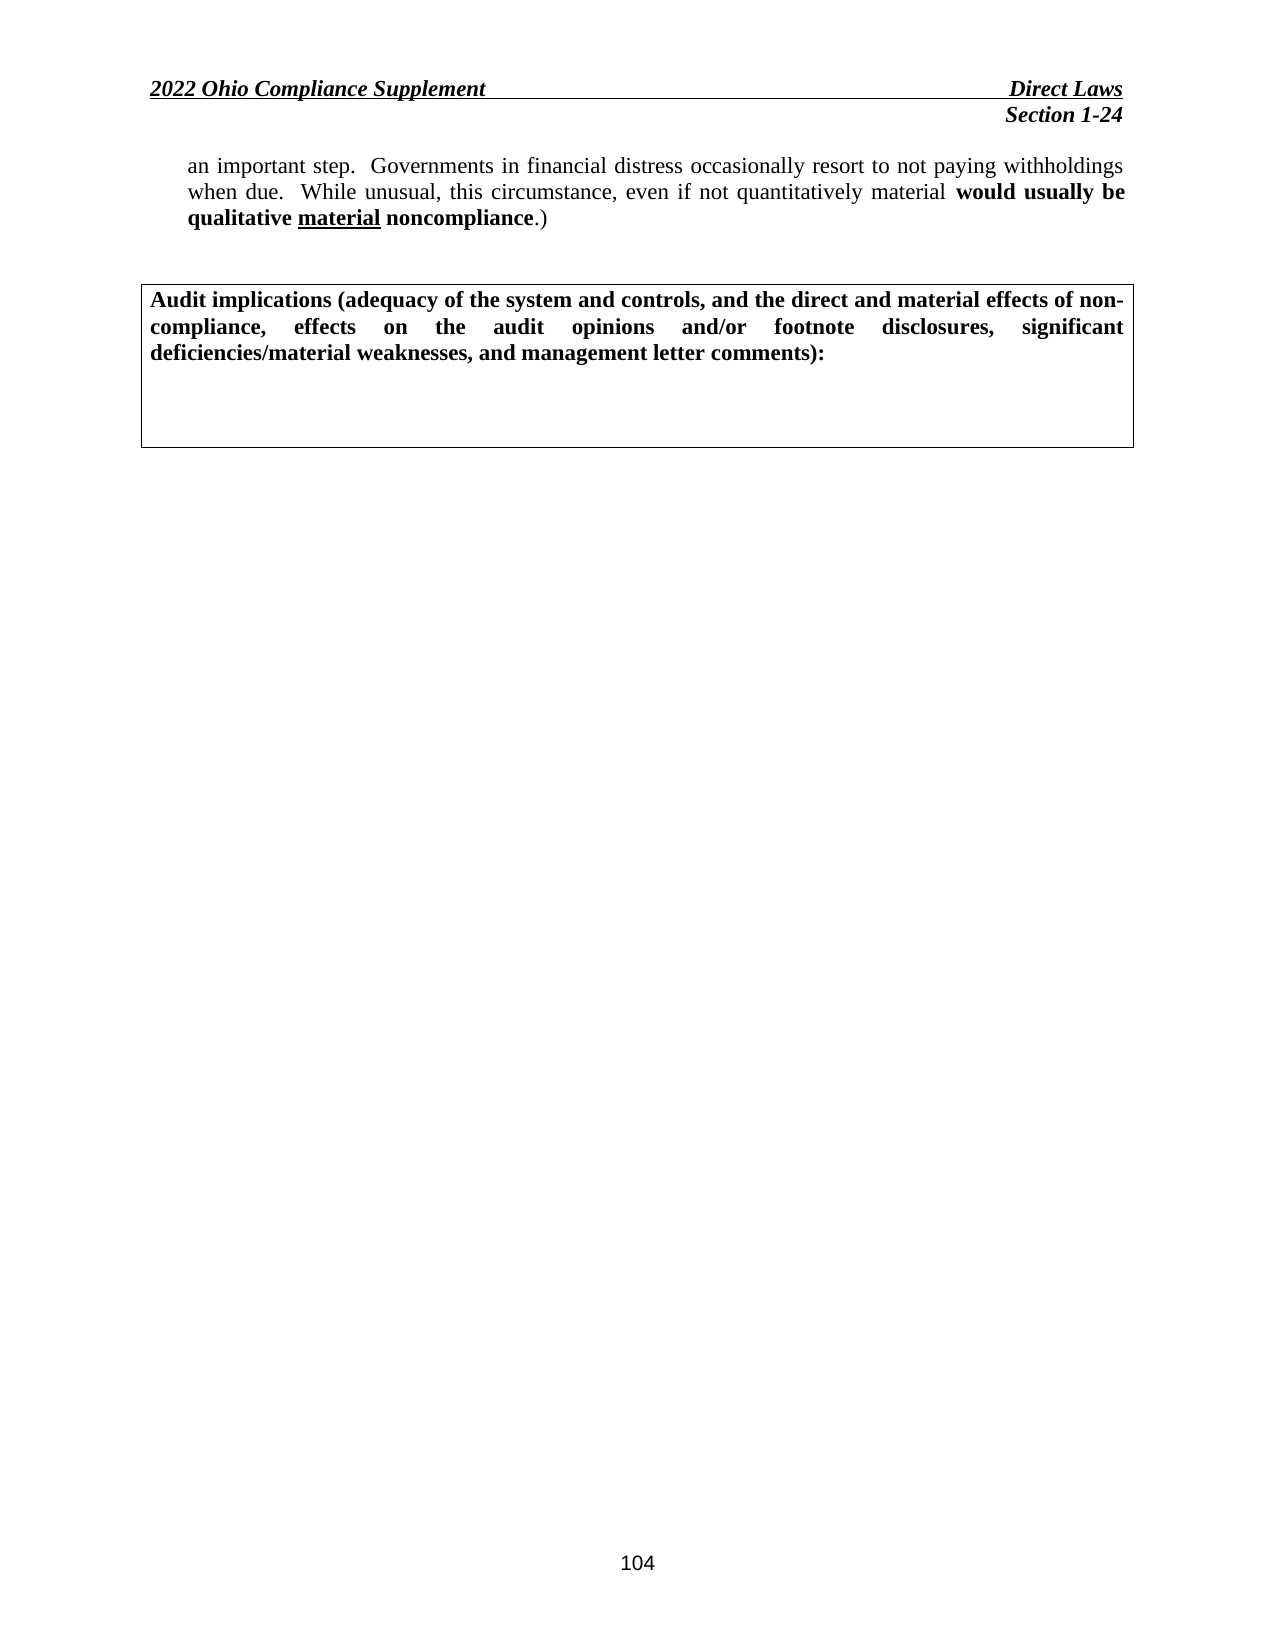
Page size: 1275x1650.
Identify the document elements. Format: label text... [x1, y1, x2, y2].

list Examine selected payments of the withholdings from the government to the pension system. (This is an important step. Governments in financial distress occasionally resort to not paying withholdings when due. While unusual, this circumstance, even if not quantitatively material would usually be qualitative material noncompliance.) [150, 152, 1125, 231]
text Audit implications (adequacy of the system and controls, and the direct and material effects of non-compliance, effects on the audit opinions and/or footnote disclosures, significant deficiencies/material weaknesses, and management letter comments): [142, 285, 1133, 366]
